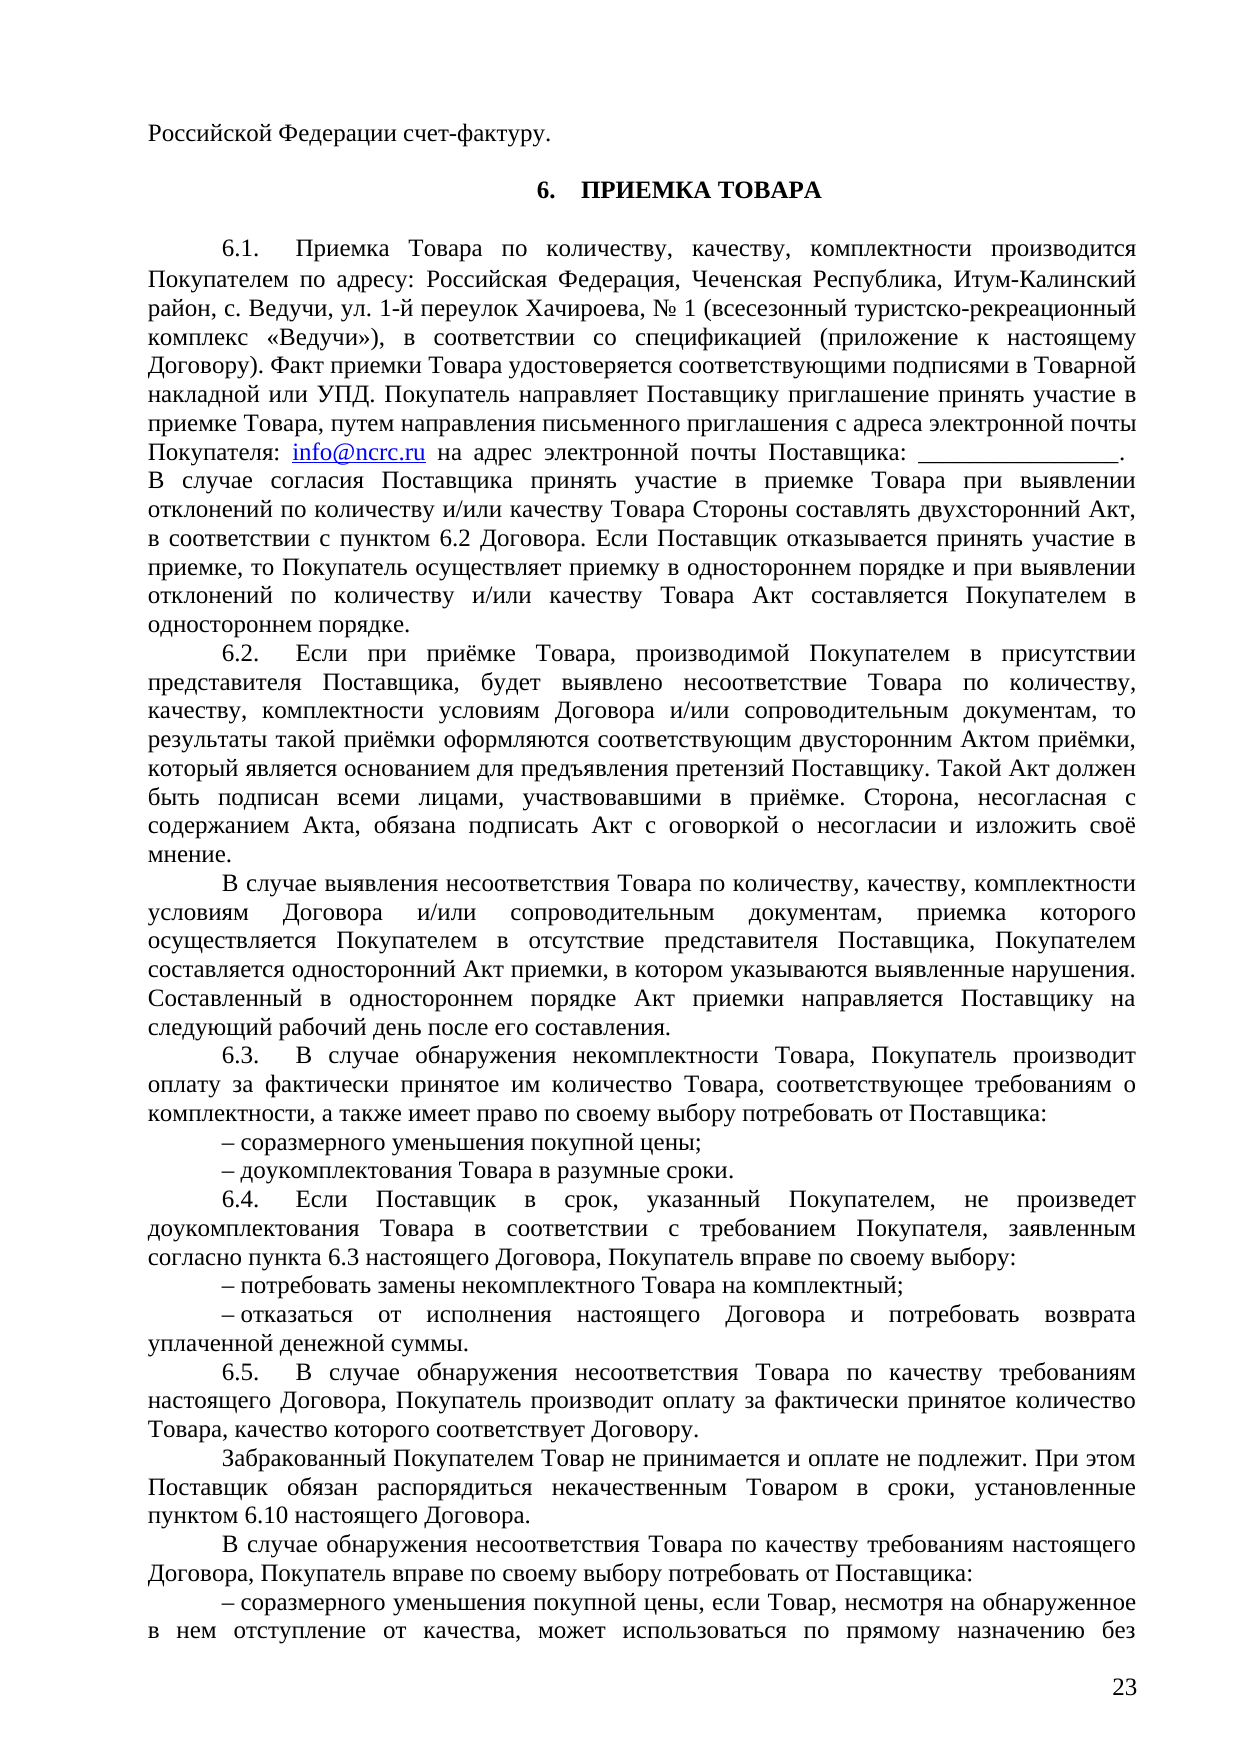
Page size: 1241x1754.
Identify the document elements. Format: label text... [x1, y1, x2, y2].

list Если при приёмке Товара, производимой Покупателем в присутствии представителя Поставщика, будет выявлено несоответствие Товара по количеству, качеству, комплектности условиям Договора и/или сопроводительным документам, то результаты такой приёмки оформляются соответствующим двусторонним Актом приёмки, который является основанием для предъявления претензий Поставщику. Такой Акт должен быть подписан всеми лицами, участвовавшими в приёмке. Сторона, несогласная с содержанием Акта, обязана подписать Акт с оговоркой о несогласии и изложить своё мнение. [148, 638, 1137, 868]
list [148, 118, 1137, 147]
list В случае обнаружения некомплектности Товара, Покупатель производит оплату за фактически принятое им количество Товара, соответствующее требованиям о комплектности, а также имеет право по своему выбору потребовать от Поставщика: [148, 1041, 1137, 1127]
list Приемка Товара по количеству, качеству, комплектности производится Покупателем по адресу: Российская Федерация, Чеченская Республика, Итум-Калинский район, с. Ведучи, ул. 1-й переулок Хачироева, № 1 (всесезонный туристско-рекреационный комплекс «Ведучи»), в соответствии со спецификацией (приложение к настоящему Договору). Факт приемки Товара удостоверяется соответствующими подписями в Товарной накладной или УПД. Покупатель направляет Поставщику приглашение принять участие в приемке Товара, путем направления письменного приглашения с адреса электронной почты Покупателя: info@ncrc.ru на адрес электронной почты Поставщика: ________________. В случае согласия Поставщика принять участие в приемке Товара при выявлении отклонений по количеству и/или качеству Товара Стороны составлять двухсторонний Акт, в соответствии с пунктом 6.2 Договора. Если Поставщик отказывается принять участие в приемке, то Покупатель осуществляет приемку в одностороннем порядке и при выявлении отклонений по количеству и/или качеству Товара Акт составляется Покупателем в одностороннем порядке. [148, 233, 1137, 638]
text В случае обнаружения несоответствия Товара по качеству требованиям настоящего Договора, Покупатель вправе по своему выбору потребовать от Поставщика: [148, 1529, 1137, 1587]
text Забракованный Покупателем Товар не принимается и оплате не подлежит. При этом Поставщик обязан распорядиться некачественным Товаром в сроки, установленные пунктом 6.10 настоящего Договора. [148, 1443, 1137, 1529]
list Если Поставщик в срок, указанный Покупателем, не произведет доукомплектования Товара в соответствии с требованием Покупателя, заявленным согласно пункта 6.3 настоящего Договора, Покупатель вправе по своему выбору: [148, 1184, 1137, 1271]
list ПРИЕМКА ТОВАРА [148, 176, 1137, 204]
text – отказаться от исполнения настоящего Договора и потребовать возврата уплаченной денежной суммы. [148, 1299, 1137, 1357]
text – доукомплектования Товара в разумные сроки. [148, 1156, 1137, 1184]
text – потребовать замены некомплектного Товара на комплектный; [148, 1271, 1137, 1299]
list В случае обнаружения несоответствия Товара по качеству требованиям настоящего Договора, Покупатель производит оплату за фактически принятое количество Товара, качество которого соответствует Договору. [148, 1357, 1137, 1443]
text – соразмерного уменьшения покупной цены; [148, 1127, 1137, 1156]
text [148, 1587, 1137, 1644]
text В случае выявления несоответствия Товара по количеству, качеству, комплектности условиям Договора и/или сопроводительным документам, приемка которого осуществляется Покупателем в отсутствие представителя Поставщика, Покупателем составляется односторонний Акт приемки, в котором указываются выявленные нарушения. Составленный в одностороннем порядке Акт приемки направляется Поставщику на следующий рабочий день после его составления. [148, 868, 1137, 1041]
